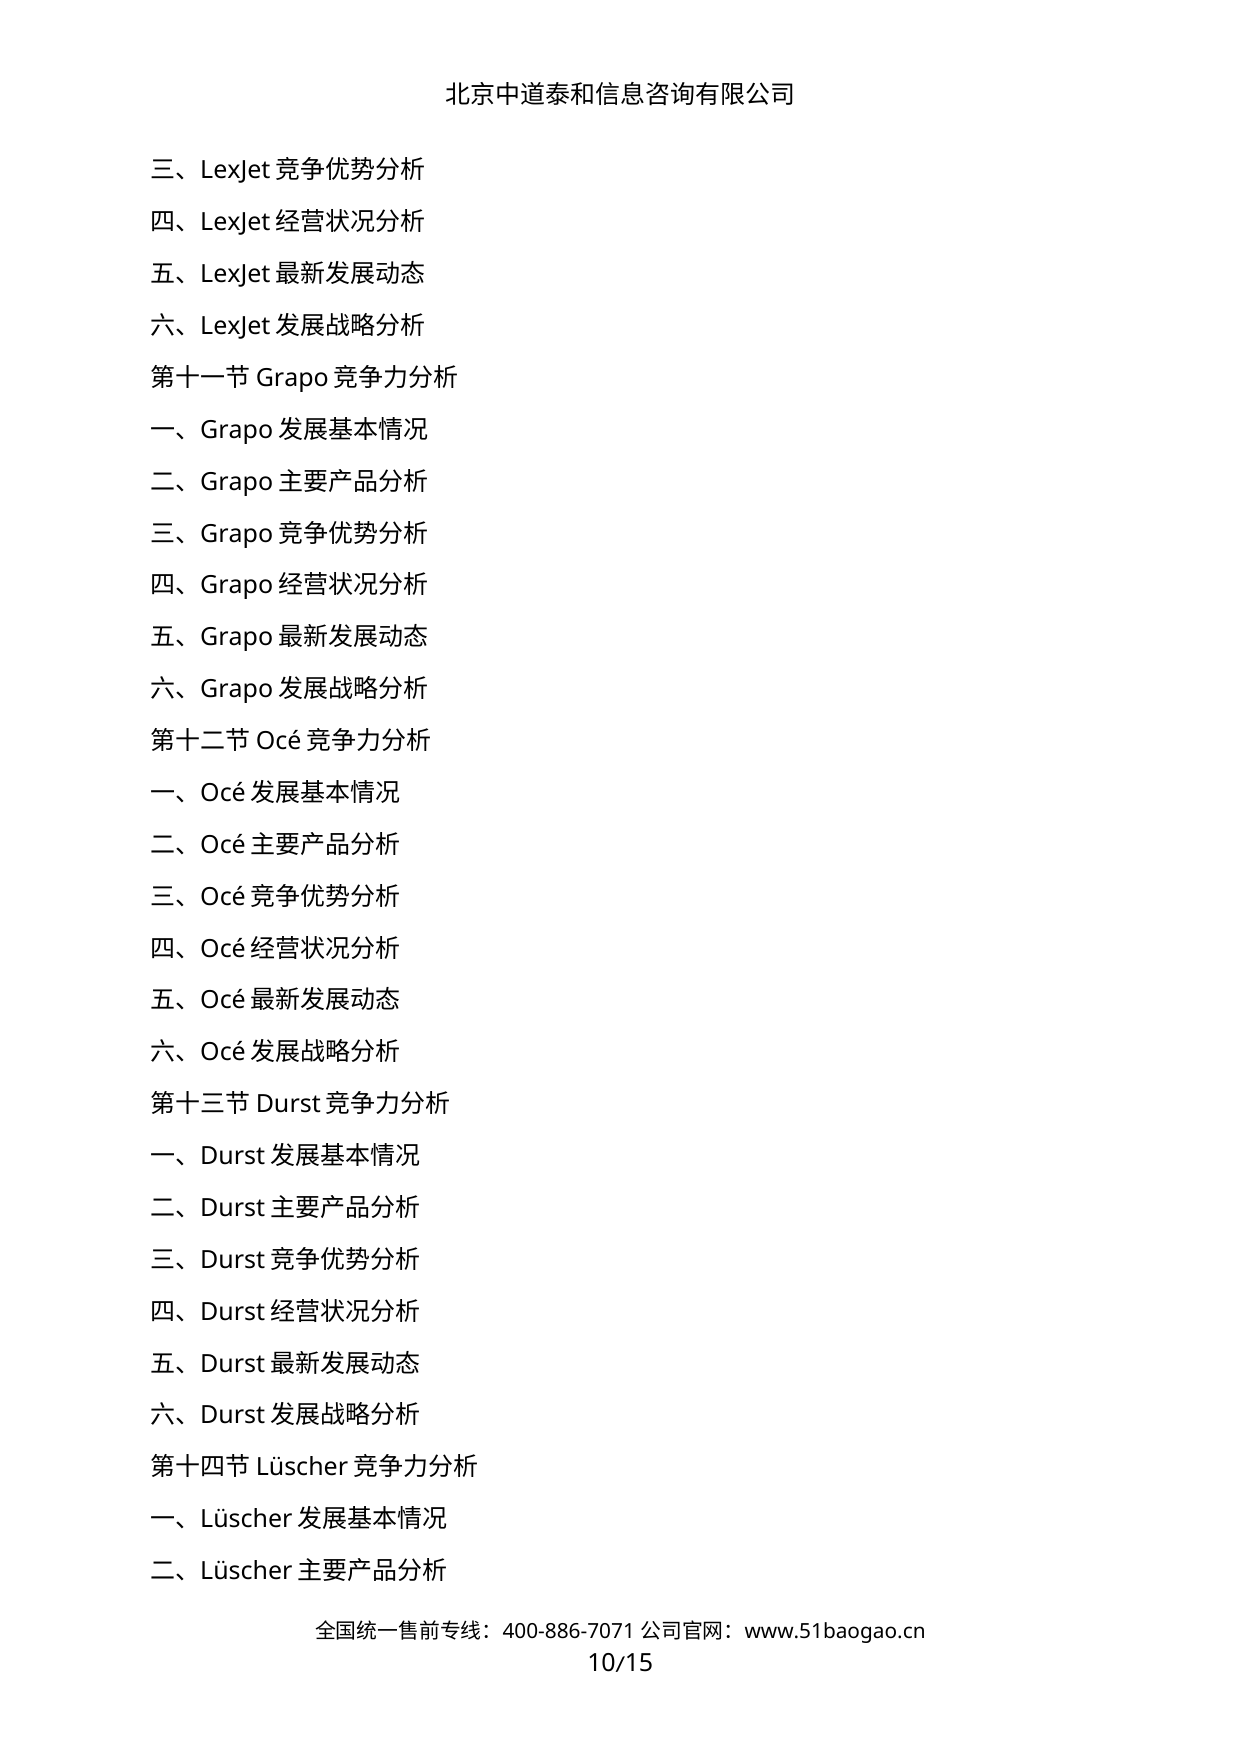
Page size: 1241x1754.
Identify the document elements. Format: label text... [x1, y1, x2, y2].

text 一、Durst发展基本情况 [150, 1136, 1090, 1172]
text 三、Grapo竞争优势分析 [150, 513, 1090, 549]
text 六、Durst发展战略分析 [150, 1395, 1090, 1431]
text 一、Océ发展基本情况 [150, 772, 1090, 809]
text 四、LexJet经营状况分析 [150, 202, 1090, 238]
text 三、LexJet竞争优势分析 [150, 150, 1090, 186]
text 二、Océ主要产品分析 [150, 824, 1090, 861]
text 二、Grapo主要产品分析 [150, 461, 1090, 497]
text 第十一节 Grapo竞争力分析 [150, 357, 1090, 394]
text 六、Grapo发展战略分析 [150, 669, 1090, 705]
text 四、Durst经营状况分析 [150, 1291, 1090, 1327]
text 五、Grapo最新发展动态 [150, 617, 1090, 653]
text 三、Océ竞争优势分析 [150, 876, 1090, 912]
text 第十二节 Océ竞争力分析 [150, 721, 1090, 757]
text 一、Grapo发展基本情况 [150, 409, 1090, 446]
text 二、Lüscher主要产品分析 [150, 1551, 1090, 1587]
text 二、Durst主要产品分析 [150, 1187, 1090, 1224]
text 四、Océ经营状况分析 [150, 928, 1090, 964]
text 六、LexJet发展战略分析 [150, 306, 1090, 342]
text 三、Durst竞争优势分析 [150, 1239, 1090, 1276]
text 一、Lüscher发展基本情况 [150, 1499, 1090, 1535]
text 第十三节 Durst竞争力分析 [150, 1084, 1090, 1120]
text 五、LexJet最新发展动态 [150, 254, 1090, 290]
text 四、Grapo经营状况分析 [150, 565, 1090, 601]
text 五、Océ最新发展动态 [150, 980, 1090, 1016]
text 第十四节 Lüscher竞争力分析 [150, 1447, 1090, 1483]
text 六、Océ发展战略分析 [150, 1032, 1090, 1068]
text 五、Durst最新发展动态 [150, 1343, 1090, 1379]
